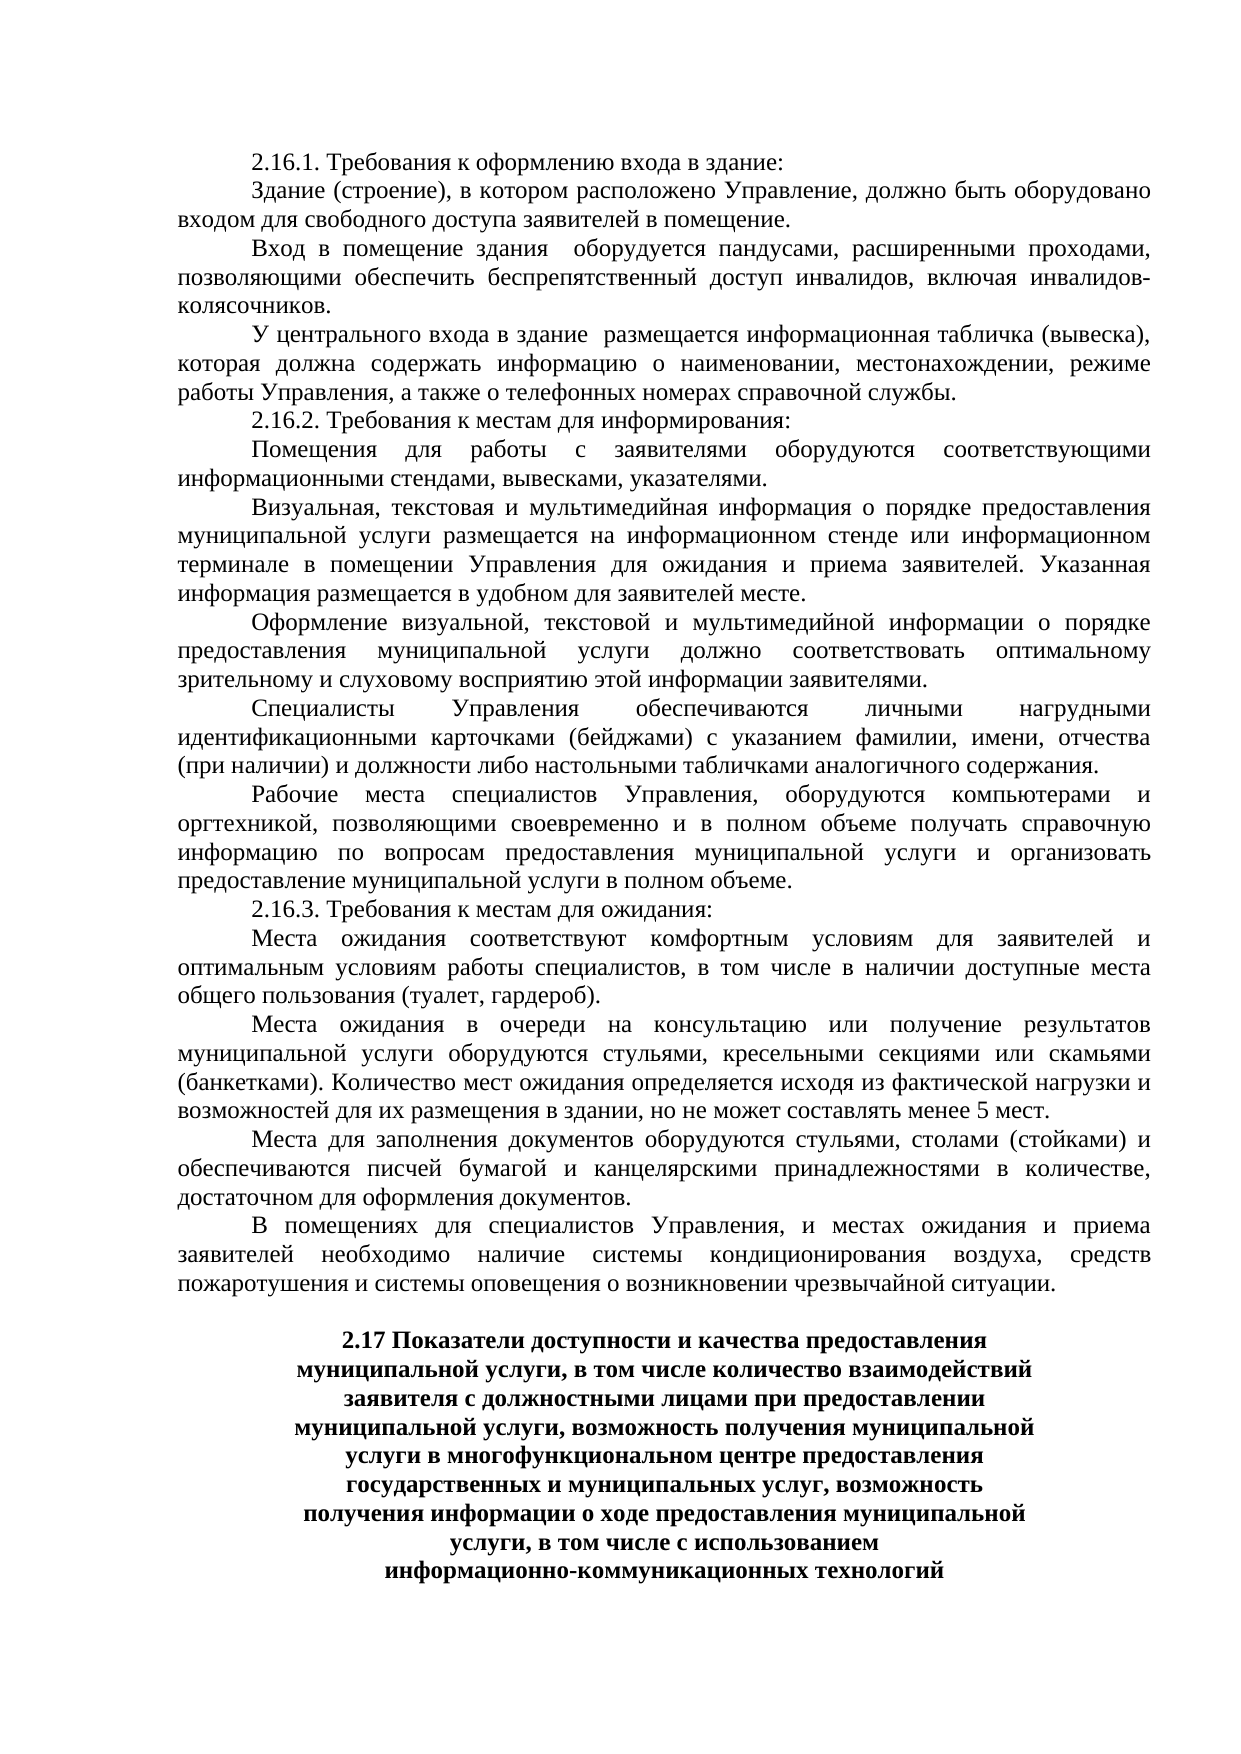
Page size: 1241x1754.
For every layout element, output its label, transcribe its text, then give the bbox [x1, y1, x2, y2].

text Места ожидания в очереди на консультацию или получение результатов муниципальной услуги оборудуются стульями, кресельными секциями или скамьями (банкетками). Количество мест ожидания определяется исходя из фактической нагрузки и возможностей для их размещения в здании, но не может составлять менее 5 мест. [177, 1009, 1152, 1124]
text информационно-коммуникационных технологий [177, 1556, 1152, 1584]
text услуги в многофункциональном центре предоставления [177, 1441, 1152, 1469]
text 2.16.1. Требования к оформлению входа в здание: [177, 147, 1152, 176]
text муниципальной услуги, возможность получения муниципальной [177, 1412, 1152, 1441]
text 2.17 Показатели доступности и качества предоставления [177, 1326, 1152, 1354]
text государственных и муниципальных услуг, возможность [177, 1469, 1152, 1498]
text заявителя с должностными лицами при предоставлении [177, 1383, 1152, 1412]
text муниципальной услуги, в том числе количество взаимодействий [177, 1354, 1152, 1383]
text Оформление визуальной, текстовой и мультимедийной информации о порядке предоставления муниципальной услуги должно соответствовать оптимальному зрительному и слуховому восприятию этой информации заявителями. [177, 607, 1152, 693]
text получения информации о ходе предоставления муниципальной [177, 1498, 1152, 1527]
text 2.16.2. Требования к местам для информирования: [177, 406, 1152, 434]
text Места ожидания соответствуют комфортным условиям для заявителей и оптимальным условиям работы специалистов, в том числе в наличии доступные места общего пользования (туалет, гардероб). [177, 923, 1152, 1009]
text 2.16.3. Требования к местам для ожидания: [177, 894, 1152, 923]
text В помещениях для специалистов Управления, и местах ожидания и приема заявителей необходимо наличие системы кондиционирования воздуха, средств пожаротушения и системы оповещения о возникновении чрезвычайной ситуации. [177, 1211, 1152, 1297]
text Помещения для работы с заявителями оборудуются соответствующими информационными стендами, вывесками, указателями. [177, 434, 1152, 492]
text У центрального входа в здание размещается информационная табличка (вывеска), которая должна содержать информацию о наименовании, местонахождении, режиме работы Управления, а также о телефонных номерах справочной службы. [177, 319, 1152, 406]
text Визуальная, текстовая и мультимедийная информация о порядке предоставления муниципальной услуги размещается на информационном стенде или информационном терминале в помещении Управления для ожидания и приема заявителей. Указанная информация размещается в удобном для заявителей месте. [177, 492, 1152, 607]
text Специалисты Управления обеспечиваются личными нагрудными идентификационными карточками (бейджами) с указанием фамилии, имени, отчества (при наличии) и должности либо настольными табличками аналогичного содержания. [177, 693, 1152, 779]
text Рабочие места специалистов Управления, оборудуются компьютерами и оргтехникой, позволяющими своевременно и в полном объеме получать справочную информацию по вопросам предоставления муниципальной услуги и организовать предоставление муниципальной услуги в полном объеме. [177, 779, 1152, 894]
text услуги, в том числе с использованием [177, 1527, 1152, 1556]
text Здание (строение), в котором расположено Управление, должно быть оборудовано входом для свободного доступа заявителей в помещение. [177, 176, 1152, 233]
text Места для заполнения документов оборудуются стульями, столами (стойками) и обеспечиваются писчей бумагой и канцелярскими принадлежностями в количестве, достаточном для оформления документов. [177, 1124, 1152, 1211]
text Вход в помещение здания оборудуется пандусами, расширенными проходами, позволяющими обеспечить беспрепятственный доступ инвалидов, включая инвалидов-колясочников. [177, 233, 1152, 319]
